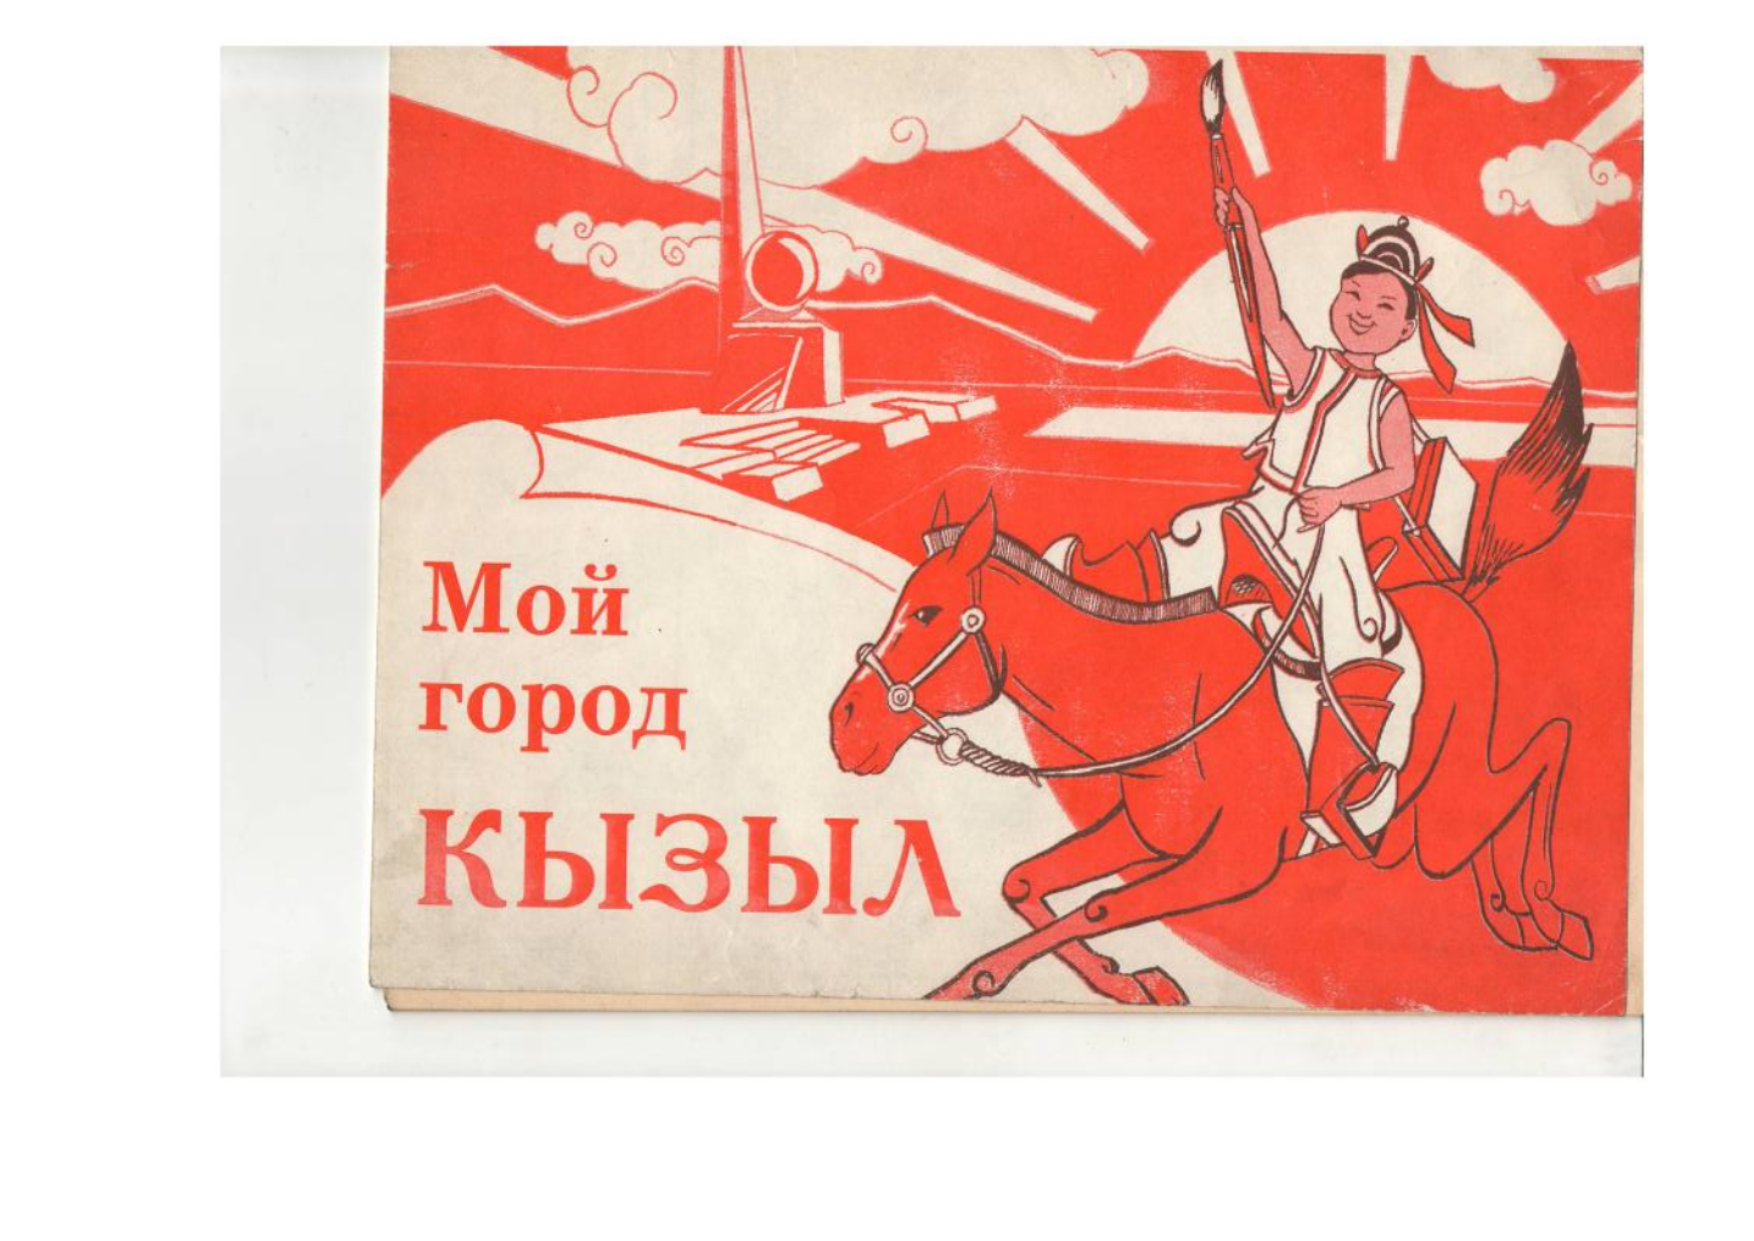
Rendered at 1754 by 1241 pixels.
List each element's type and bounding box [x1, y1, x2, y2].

picture [217, 38, 1646, 1082]
